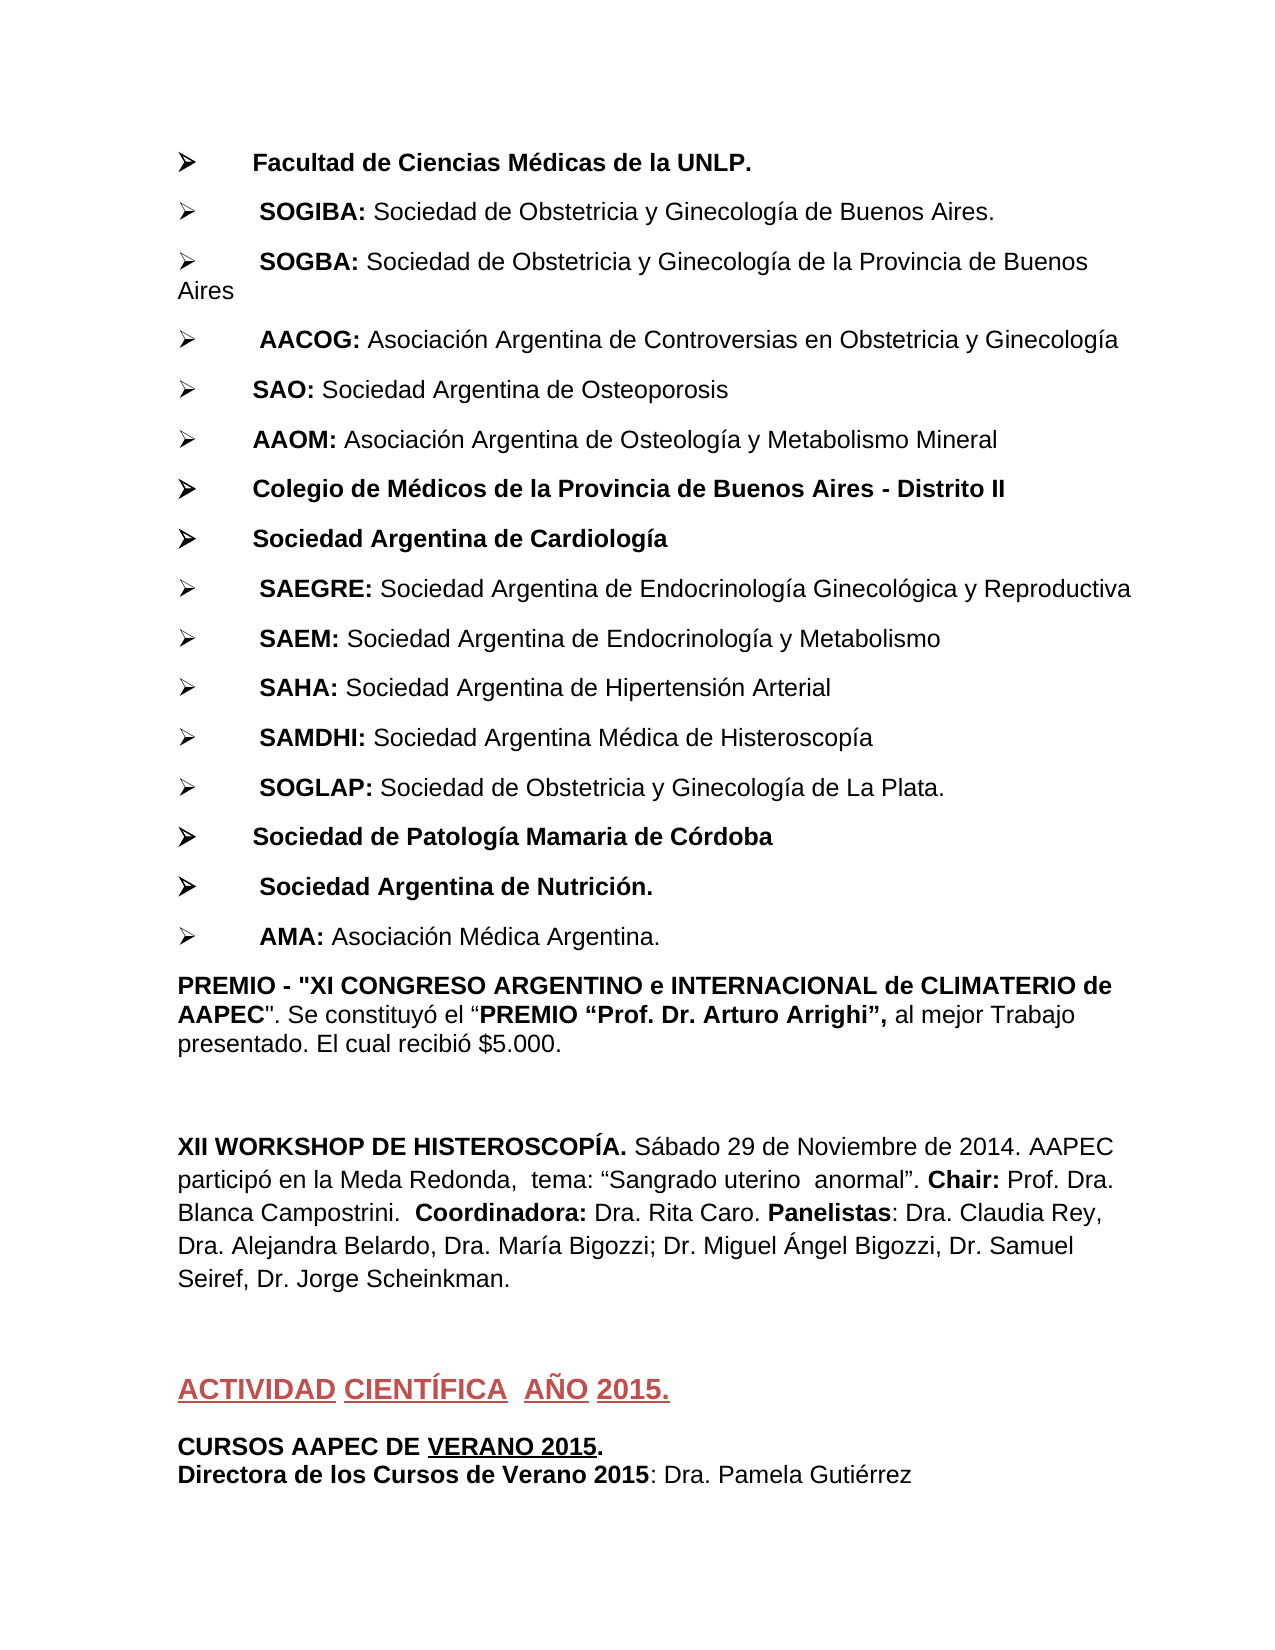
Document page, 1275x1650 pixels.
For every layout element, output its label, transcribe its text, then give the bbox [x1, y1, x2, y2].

list SOGIBA: Sociedad de Obstetricia y Ginecología de Buenos Aires. [177, 197, 1137, 226]
list Colegio de Médicos de la Provincia de Buenos Aires - Distrito II [177, 474, 1137, 503]
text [177, 1431, 1137, 1489]
list SOGBA: Sociedad de Obstetricia y Ginecología de la Provincia de Buenos Aires [177, 247, 1137, 304]
list Sociedad de Patología Mamaria de Córdoba [177, 822, 1137, 851]
list SAO: Sociedad Argentina de Osteoporosis [177, 375, 1137, 404]
list Facultad de Ciencias Médicas de la UNLP. [177, 148, 1137, 176]
list SOGLAP: Sociedad de Obstetricia y Ginecología de La Plata. [177, 773, 1137, 801]
list Sociedad Argentina de Nutrición. [177, 872, 1137, 901]
list SAEM: Sociedad Argentina de Endocrinología y Metabolismo [177, 623, 1137, 652]
text PREMIO - "XI CONGRESO ARGENTINO e INTERNACIONAL de CLIMATERIO de AAPEC". Se constituyó el “PREMIO “Prof. Dr. Arturo Arrighi”, al mejor Trabajo presentado. El cual recibió $5.000. [177, 971, 1137, 1058]
list AAOM: Asociación Argentina de Osteología y Metabolismo Mineral [177, 425, 1137, 454]
text XII WORKSHOP DE HISTEROSCOPÍA. Sábado 29 de Noviembre de 2014. AAPEC participó en la Meda Redonda, tema: “Sangrado uterino anormal”. Chair: Prof. Dra. Blanca Campostrini. Coordinadora: Dra. Rita Caro. Panelistas: Dra. Claudia Rey, Dra. Alejandra Belardo, Dra. María Bigozzi; Dr. Miguel Ángel Bigozzi, Dr. Samuel Seiref, Dr. Jorge Scheinkman. [177, 1132, 1137, 1293]
list AACOG: Asociación Argentina de Controversias en Obstetricia y Ginecología [177, 325, 1137, 354]
list SAHA: Sociedad Argentina de Hipertensión Arterial [177, 673, 1137, 702]
text ACTIVIDAD CIENTÍFICA AÑO 2015. [177, 1372, 1137, 1406]
list Sociedad Argentina de Cardiología [177, 524, 1137, 553]
list SAMDHI: Sociedad Argentina Médica de Histeroscopía [177, 723, 1137, 752]
list SAEGRE: Sociedad Argentina de Endocrinología Ginecológica y Reproductiva [177, 574, 1137, 603]
list AMA: Asociación Médica Argentina. [177, 922, 1137, 951]
